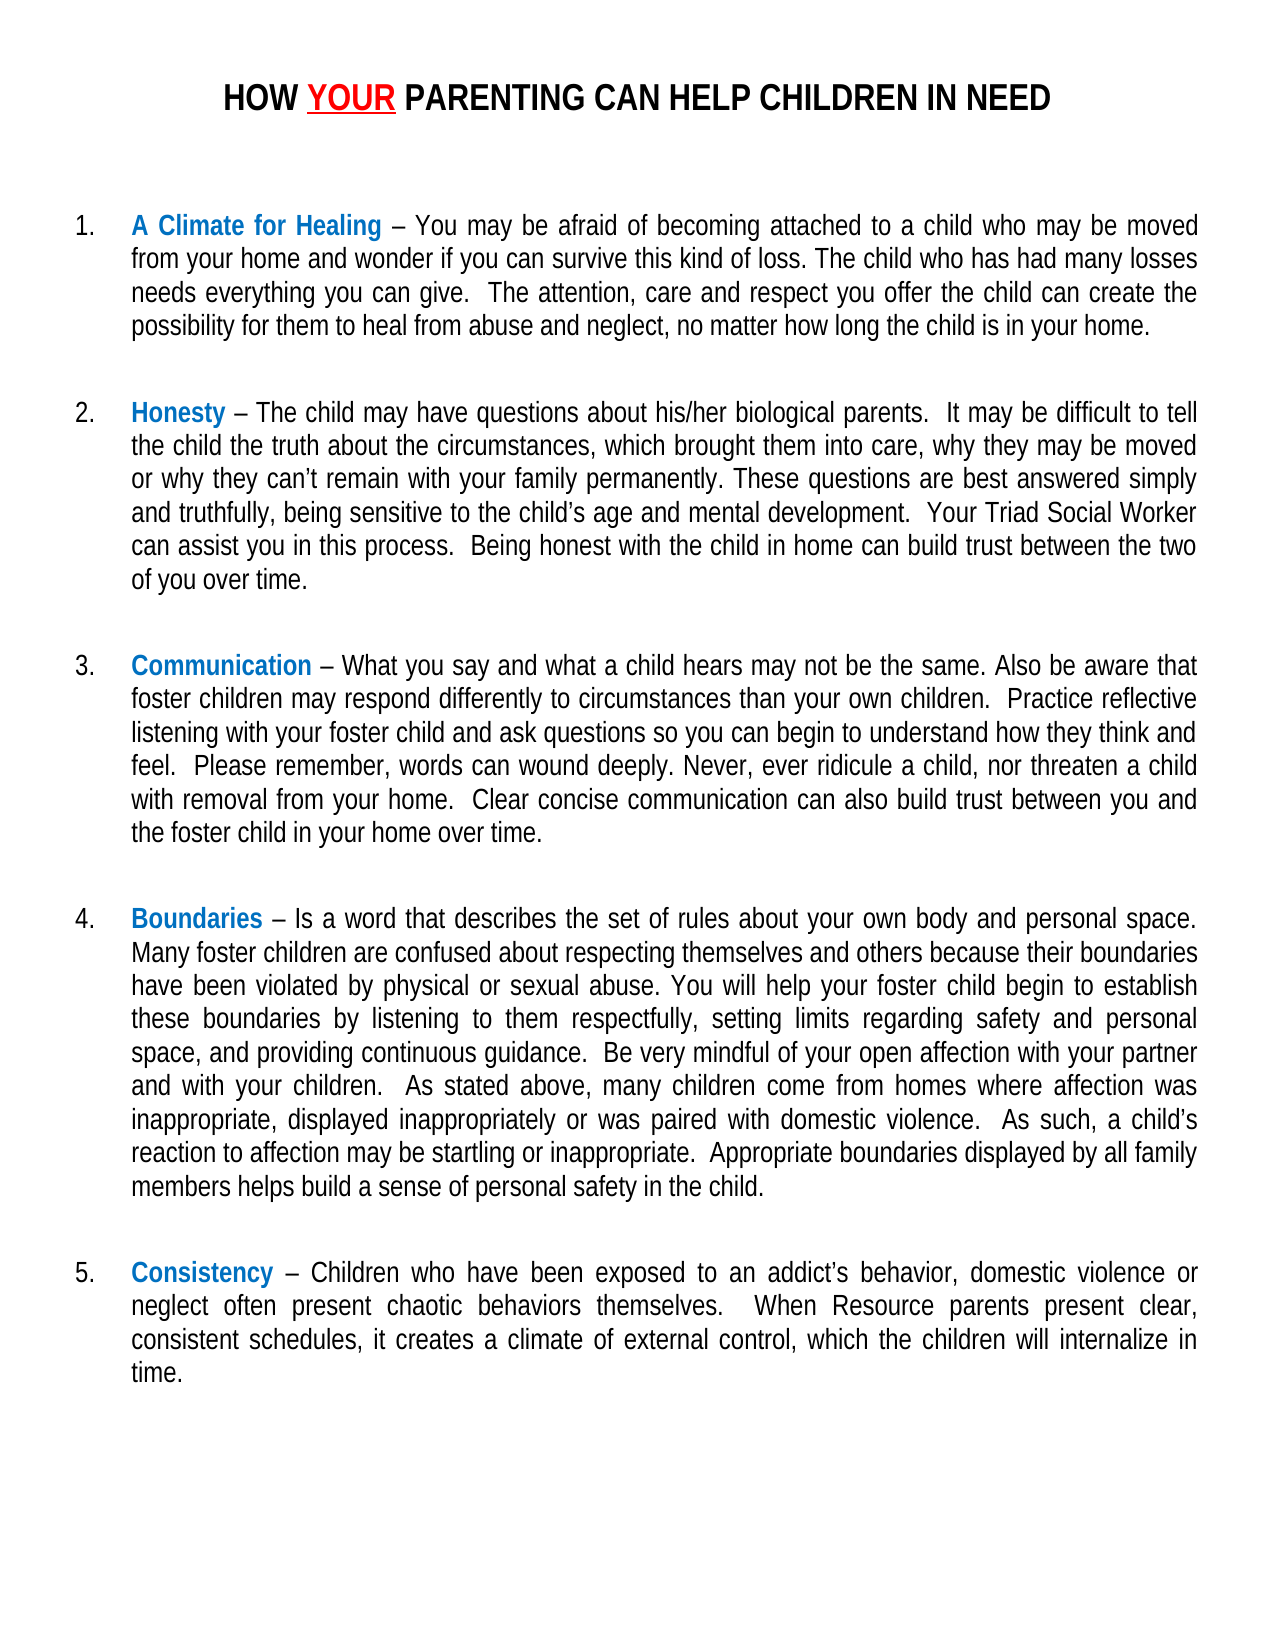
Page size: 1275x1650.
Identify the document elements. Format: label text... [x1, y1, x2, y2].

list Consistency – Children who have been exposed to an addict’s behavior, domestic violence or neglect often present chaotic behaviors themselves. When Resource parents present clear, consistent schedules, it creates a climate of external control, which the children will internalize in time. [75, 1255, 1200, 1389]
subtitle HOW YOUR PARENTING CAN HELP CHILDREN IN NEED [75, 75, 1199, 118]
list A Climate for Healing – You may be afraid of becoming attached to a child who may be moved from your home and wonder if you can survive this kind of loss. The child who has had many losses needs everything you can give. The attention, care and respect you offer the child can create the possibility for them to heal from abuse and neglect, no matter how long the child is in your home. [75, 208, 1200, 342]
list Boundaries – Is a word that describes the set of rules about your own body and personal space. Many foster children are confused about respecting themselves and others because their boundaries have been violated by physical or sexual abuse. You will help your foster child begin to establish these boundaries by listening to them respectfully, setting limits regarding safety and personal space, and providing continuous guidance. Be very mindful of your open affection with your partner and with your children. As stated above, many children come from homes where affection was inappropriate, displayed inappropriately or was paired with domestic violence. As such, a child’s reaction to affection may be startling or inappropriate. Appropriate boundaries displayed by all family members helps build a sense of personal safety in the child. [75, 901, 1200, 1202]
list Honesty – The child may have questions about his/her biological parents. It may be difficult to tell the child the truth about the circumstances, which brought them into care, why they may be moved or why they can’t remain with your family permanently. These questions are best answered simply and truthfully, being sensitive to the child’s age and mental development. Your Triad Social Worker can assist you in this process. Being honest with the child in home can build trust between the two of you over time. [75, 395, 1200, 595]
list Communication – What you say and what a child hears may not be the same. Also be aware that foster children may respond differently to circumstances than your own children. Practice reflective listening with your foster child and ask questions so you can begin to understand how they think and feel. Please remember, words can wound deeply. Never, ever ridicule a child, nor threaten a child with removal from your home. Clear concise communication can also build trust between you and the foster child in your home over time. [75, 648, 1200, 849]
